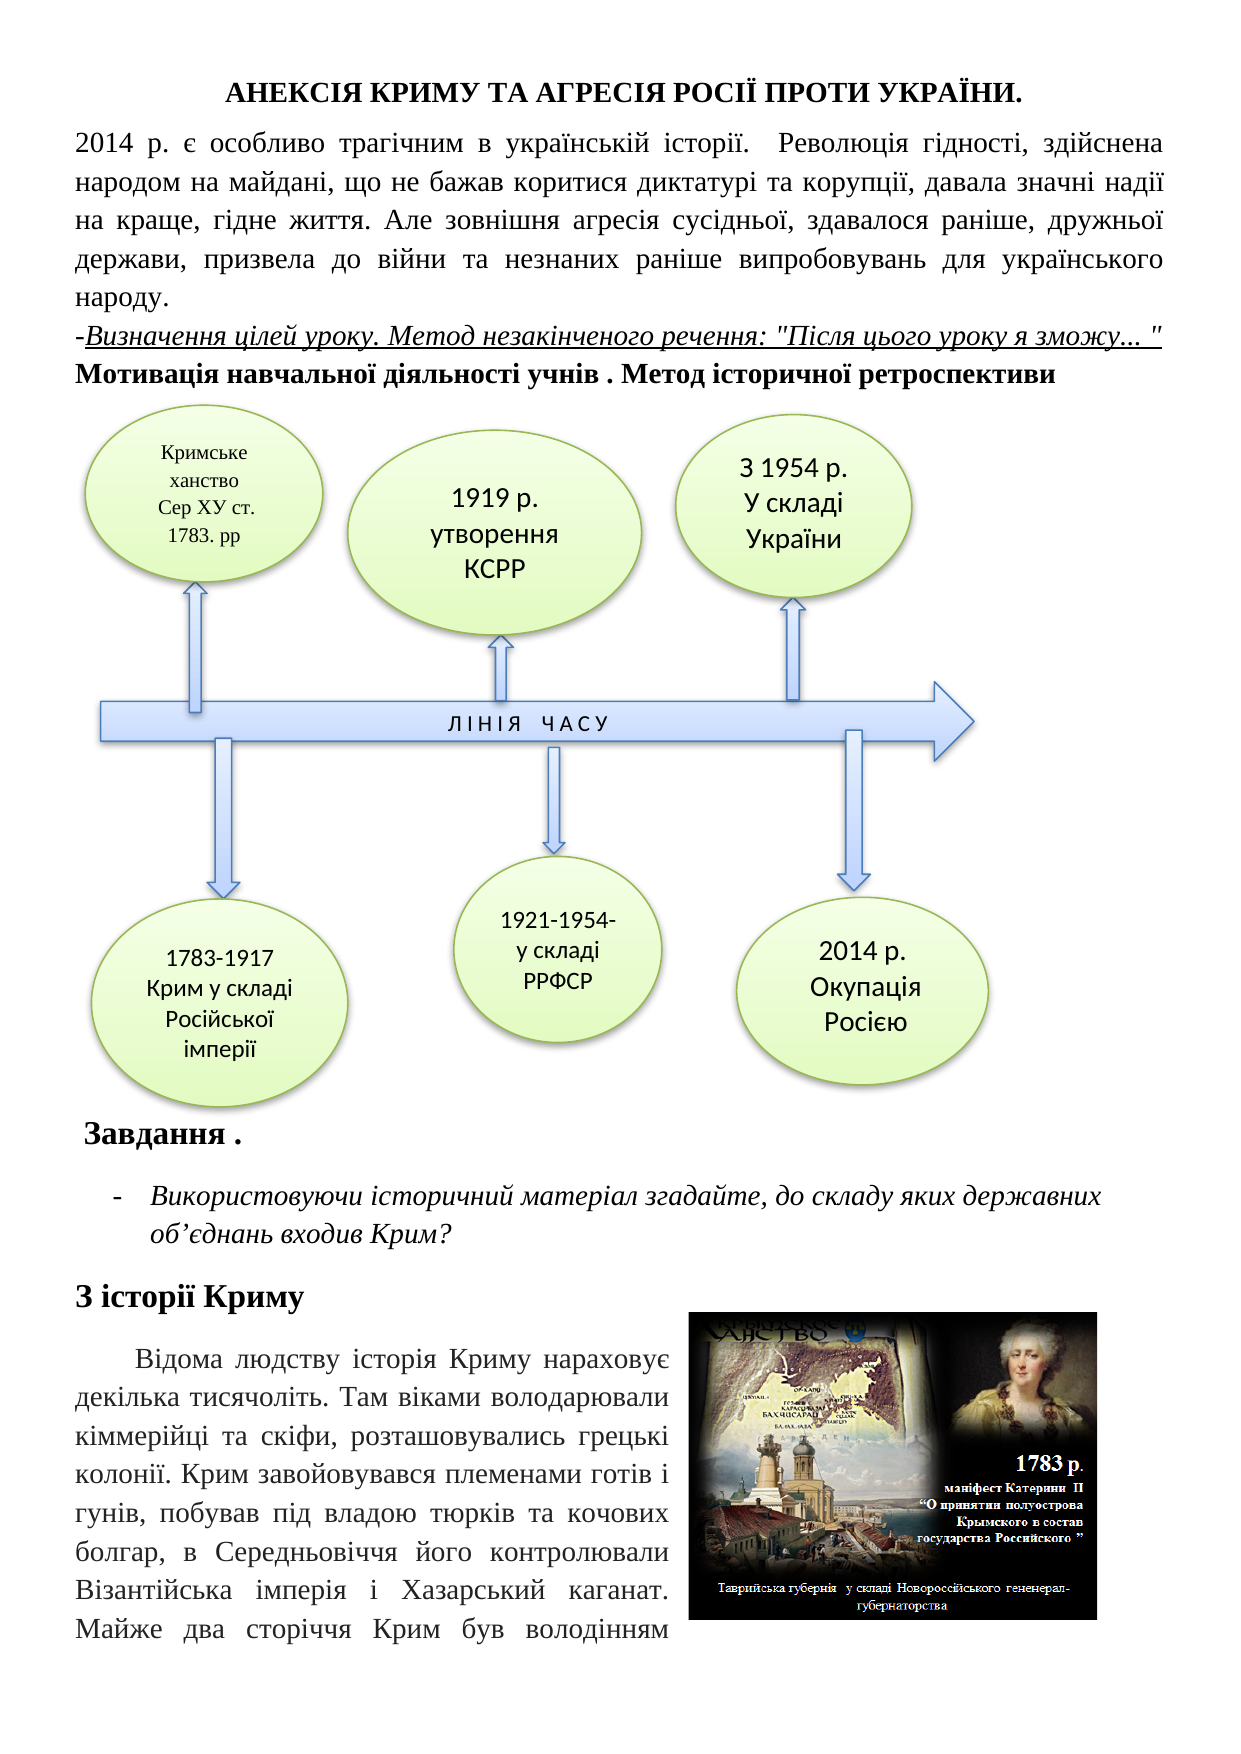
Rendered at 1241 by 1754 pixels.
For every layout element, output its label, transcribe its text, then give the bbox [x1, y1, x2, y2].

text 2014 р. є особливо трагічним в українській історії. Революція гідності, здійснена народом на майдані, що не бажав коритися диктатурі та корупції, давала значні надії на краще, гідне життя. Але зовнішня агресія сусідньої, здавалося раніше, дружньої держави, призвела до війни та незнаних раніше випробовувань для українського народу. [75, 125, 1165, 313]
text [75, 1341, 1165, 1644]
text АНЕКСІЯ КРИМУ ТА АГРЕСІЯ РОСІЇ ПРОТИ УКРАЇНИ. [75, 75, 1165, 108]
text З історії Криму [75, 1276, 1165, 1314]
text Завдання . [75, 1113, 1165, 1152]
list Використовуючи історичний матеріал згадайте, до складу яких державних об’єднань входив Крим? [112, 1178, 1165, 1250]
text -Визначення цілей уроку. Метод незакінченого речення: "Після цього уроку я зможу... " [75, 318, 1165, 352]
text Мотивація навчальної діяльності учнів . Метод історичної ретроспективи [75, 357, 1165, 390]
picture [687, 1312, 1097, 1619]
